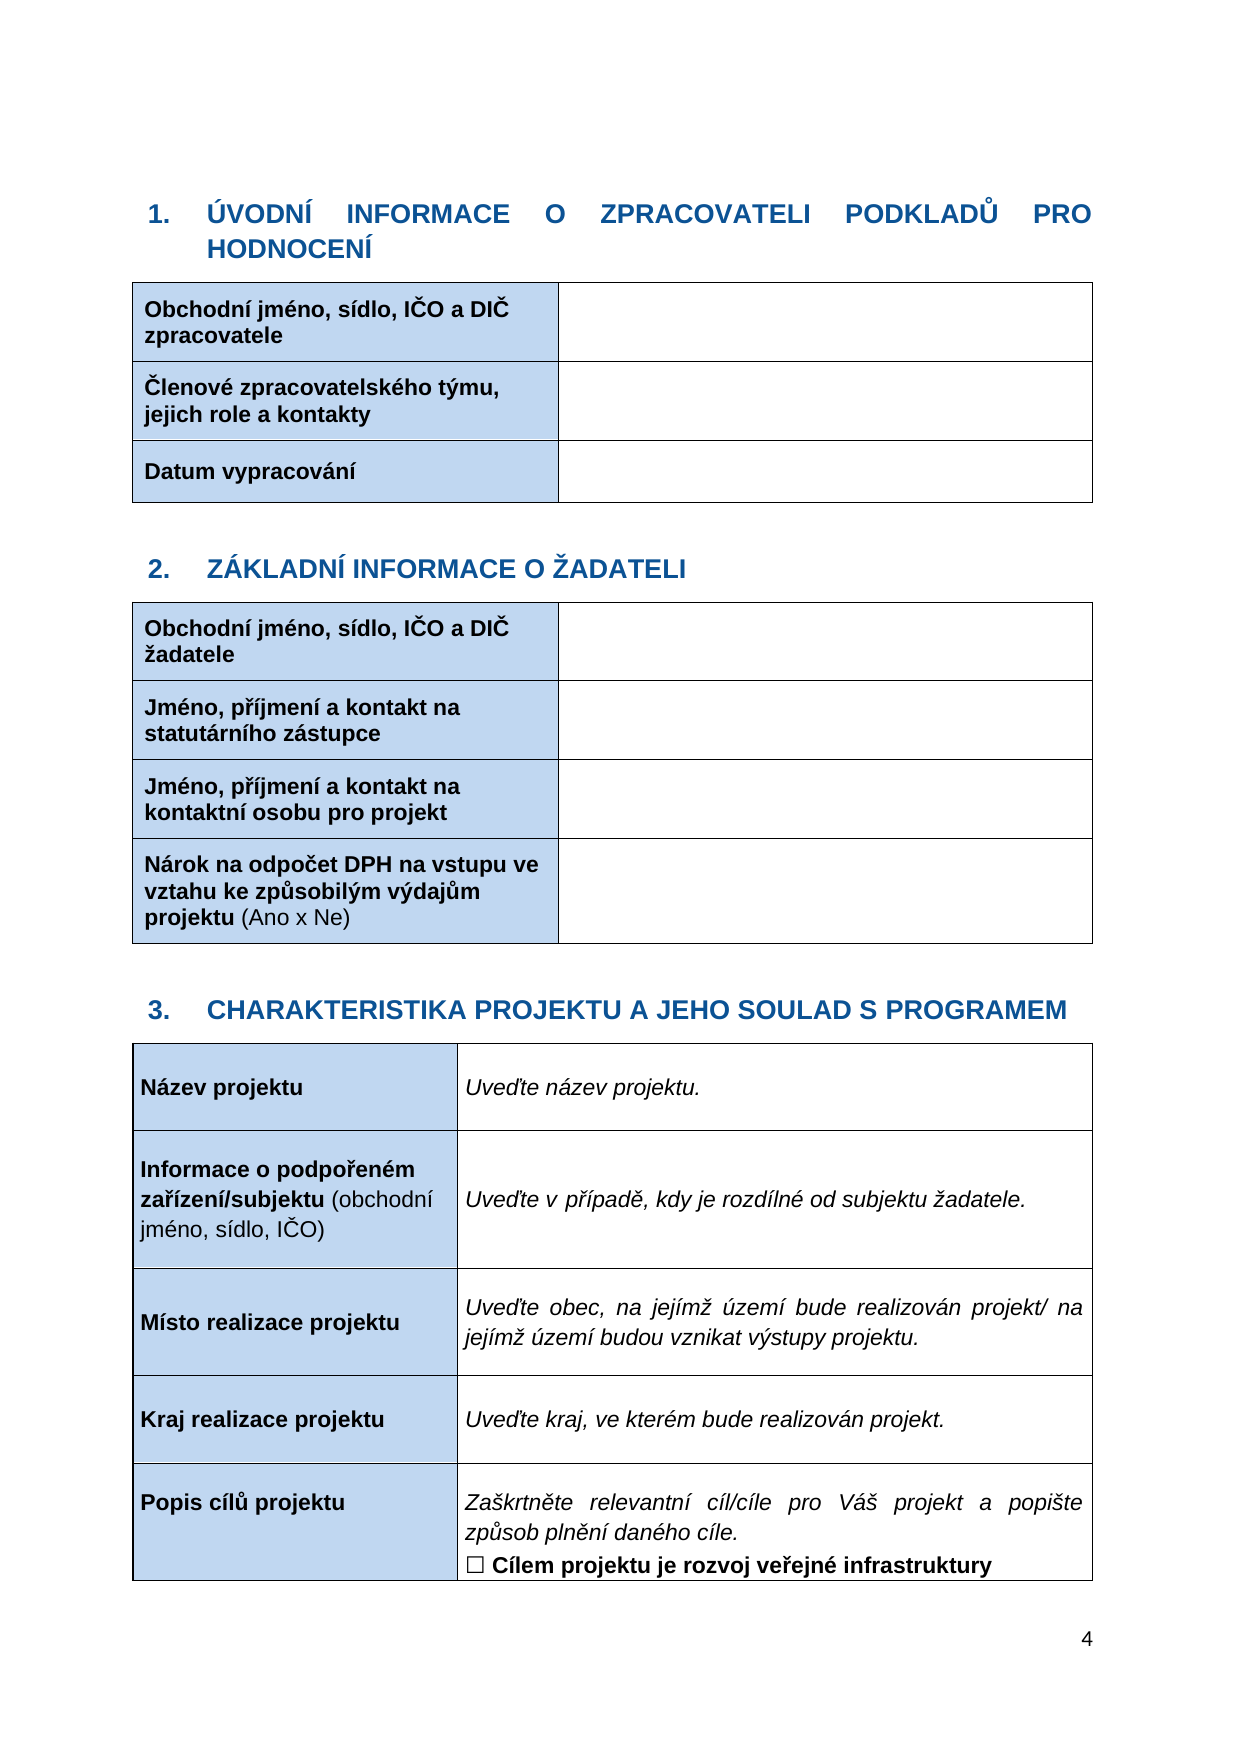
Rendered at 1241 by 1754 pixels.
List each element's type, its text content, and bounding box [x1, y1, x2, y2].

table_header [559, 283, 1092, 361]
table_cell Informace o podpořeném zařízení/subjektu (obchodní jméno, sídlo, IČO) [134, 1131, 457, 1267]
table_cell Nárok na odpočet DPH na vstupu ve vztahu ke způsobilým výdajům projektu (Ano x Ne) [133, 839, 558, 943]
table_cell Jméno, příjmení a kontakt na kontaktní osobu pro projekt [133, 760, 558, 838]
table_cell [559, 760, 1092, 838]
table_cell [559, 681, 1092, 759]
table_header [559, 603, 1092, 680]
subtitle ÚVODNÍ INFORMACE o zpracovateli podkladů pro hodnocení [148, 198, 1093, 265]
table_cell Datum vypracování [133, 441, 558, 502]
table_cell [458, 1464, 1092, 1580]
table_cell Jméno, příjmení a kontakt na statutárního zástupce [133, 681, 558, 759]
subtitle Charakteristika projektu a jeho soulad s programem [148, 994, 1093, 1025]
table_header Název projektu [134, 1044, 457, 1130]
table_cell Uveďte obec, na jejímž území bude realizován projekt/ na jejímž území budou vznikat výstupy projektu. [458, 1269, 1092, 1375]
table_cell Místo realizace projektu [134, 1269, 457, 1375]
table_cell Popis cílů projektu [134, 1464, 457, 1580]
table_cell Kraj realizace projektu [134, 1376, 457, 1462]
table_header Obchodní jméno, sídlo, IČO a DIČ žadatele [133, 603, 558, 680]
table_header Obchodní jméno, sídlo, IČO a DIČ zpracovatele [133, 283, 558, 361]
table_cell [559, 362, 1092, 439]
subtitle ZÁKLADNÍ INFORMACE O ŽADATELI [148, 553, 1093, 584]
table_header Uveďte název projektu. [458, 1044, 1092, 1130]
table_cell [559, 441, 1092, 502]
table_cell Uveďte v případě, kdy je rozdílné od subjektu žadatele. [458, 1131, 1092, 1267]
table_cell [559, 839, 1092, 943]
table_cell Uveďte kraj, ve kterém bude realizován projekt. [458, 1376, 1092, 1462]
table_cell Členové zpracovatelského týmu, jejich role a kontakty [133, 362, 558, 439]
